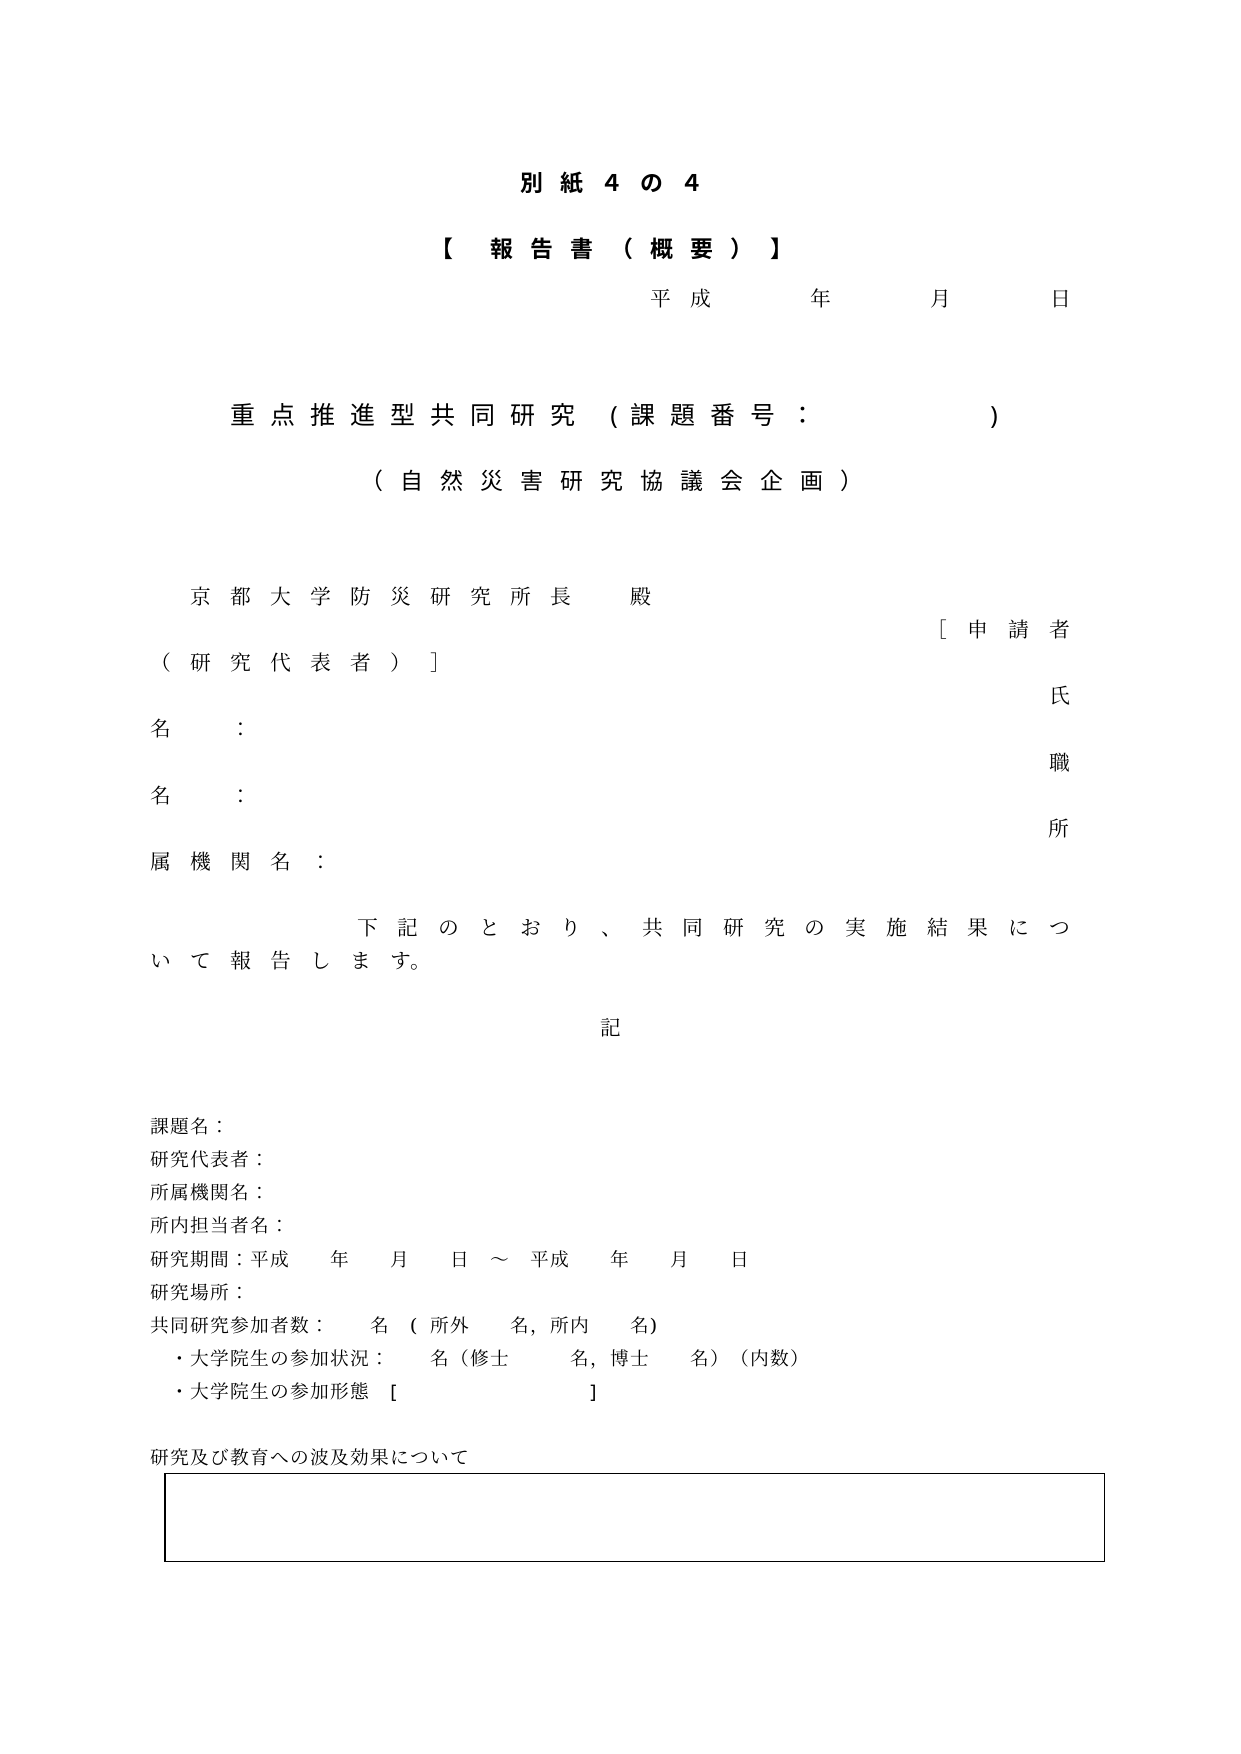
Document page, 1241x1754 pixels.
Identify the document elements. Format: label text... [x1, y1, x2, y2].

text 氏 名 ： [150, 678, 1090, 744]
text 共同研究参加者数： 名 (所外 名，所内 名) [150, 1308, 1090, 1341]
text ・大学院生の参加形態 [ ] [150, 1374, 1090, 1407]
text 平成 年 月 日 [150, 281, 1090, 314]
subtitle 記 [150, 1009, 1090, 1043]
text 京都大学防災研究所長 殿 [150, 579, 1090, 612]
text （自然災害研究協議会企画） [150, 446, 1090, 513]
text 所属機関名： [150, 1175, 1090, 1208]
text ［申請者（研究代表者）］ [150, 612, 1090, 678]
text 職 名 ： [150, 744, 1090, 811]
text 下記のとおり、共同研究の実施結果について報告します。 [150, 910, 1090, 976]
text 研究及び教育への波及効果について [150, 1440, 1090, 1473]
text 別紙４の４ 【 報告書（概要）】 [150, 148, 1090, 281]
text 課題名： [150, 1109, 1090, 1142]
text 重点推進型共同研究 ( 課題番号： ) [150, 380, 1090, 446]
text 所内担当者名： [150, 1208, 1090, 1241]
text 研究代表者： [150, 1142, 1090, 1175]
text 所属機関名： [150, 811, 1090, 877]
text ・大学院生の参加状況： 名（修士 名，博士 名）（内数） [150, 1341, 1090, 1374]
text 研究場所： [150, 1274, 1090, 1308]
text 研究期間：平成 年 月 日 ～ 平成 年 月 日 [150, 1241, 1090, 1274]
table_header [166, 1474, 1104, 1561]
